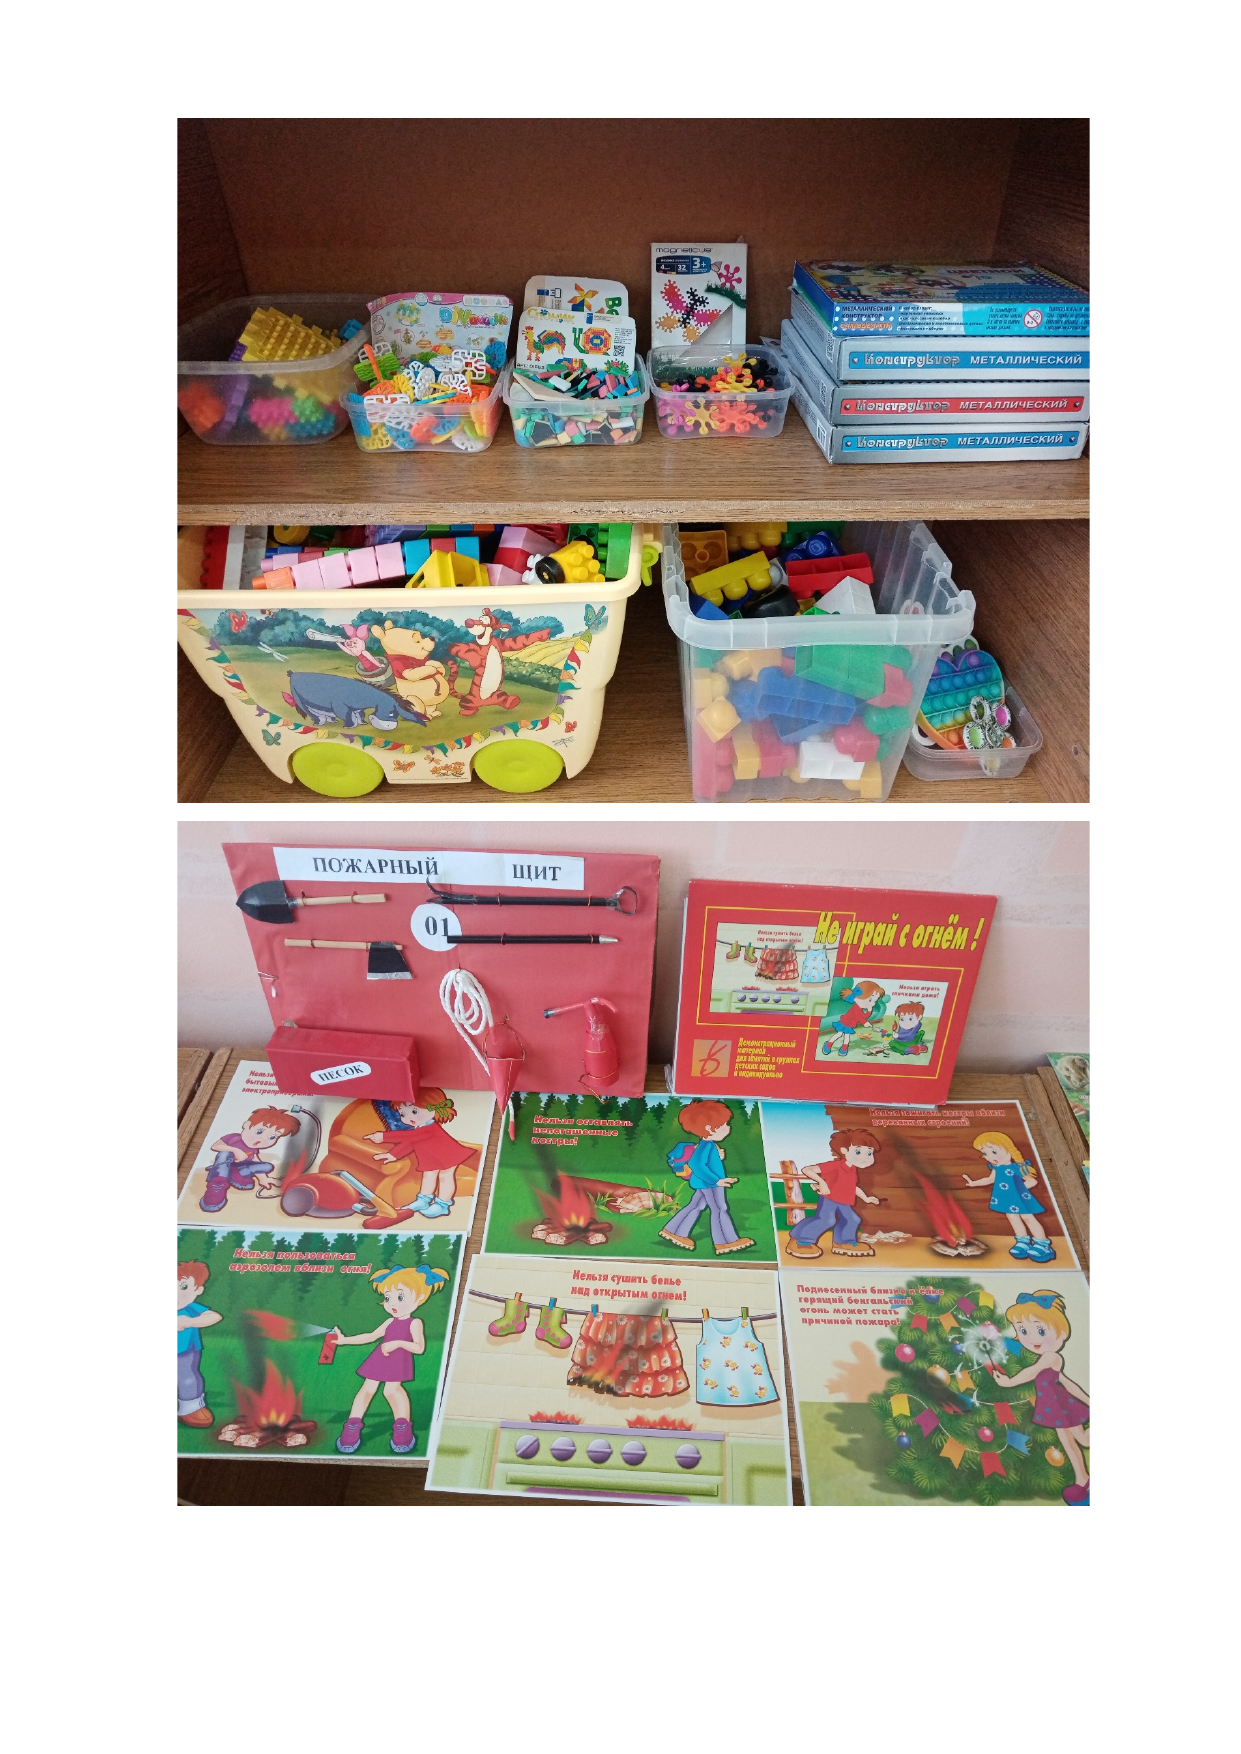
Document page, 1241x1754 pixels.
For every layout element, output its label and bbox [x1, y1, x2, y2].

picture [1075, 324, 1085, 330]
picture [177, 821, 1090, 1506]
picture [177, 118, 1090, 803]
picture [1079, 314, 1090, 319]
picture [1050, 312, 1057, 321]
